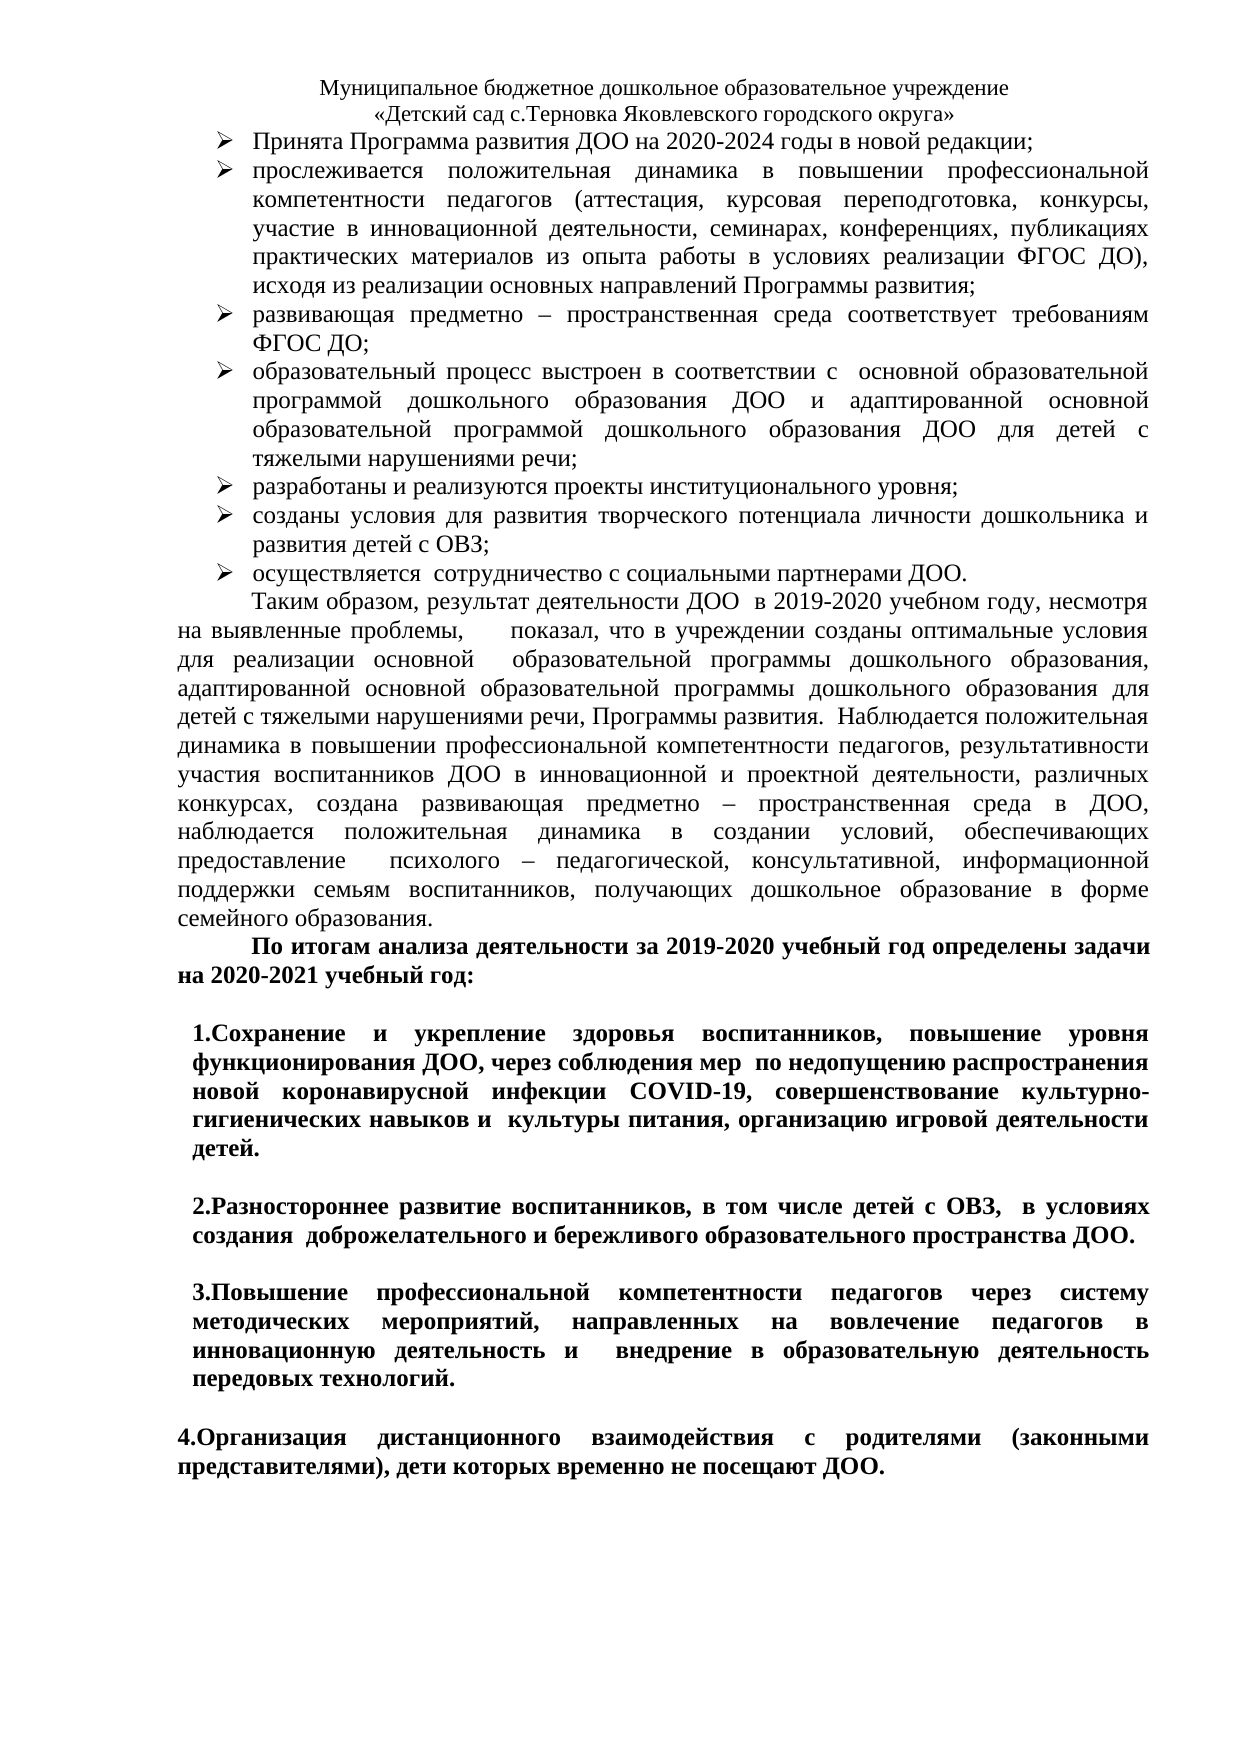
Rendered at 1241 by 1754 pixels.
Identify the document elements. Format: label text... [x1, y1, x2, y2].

text 4.Организация дистанционного взаимодействия с родителями (законными представителями), дети которых временно не посещают ДОО. [177, 1422, 1150, 1479]
list разработаны и реализуются проекты институционального уровня; [215, 471, 1150, 500]
list Принята Программа развития ДОО на 2020-2024 годы в новой редакции; [215, 126, 1150, 155]
list прослеживается положительная динамика в повышении профессиональной компетентности педагогов (аттестация, курсовая переподготовка, конкурсы, участие в инновационной деятельности, семинарах, конференциях, публикациях практических материалов из опыта работы в условиях реализации ФГОС ДО), исходя из реализации основных направлений Программы развития; [215, 155, 1150, 299]
text 1.Сохранение и укрепление здоровья воспитанников, повышение уровня функционирования ДОО, через соблюдения мер по недопущению распространения новой коронавирусной инфекции COVID-19, совершенствование культурно-гигиенических навыков и культуры питания, организацию игровой деятельности детей. [192, 1018, 1150, 1162]
text Таким образом, результат деятельности ДОО в 2019-2020 учебном году, несмотря на выявленные проблемы, показал, что в учреждении созданы оптимальные условия для реализации основной образовательной программы дошкольного образования, адаптированной основной образовательной программы дошкольного образования для детей с тяжелыми нарушениями речи, Программы развития. Наблюдается положительная динамика в повышении профессиональной компетентности педагогов, результативности участия воспитанников ДОО в инновационной и проектной деятельности, различных конкурсах, создана развивающая предметно – пространственная среда в ДОО, наблюдается положительная динамика в создании условий, обеспечивающих предоставление психолого – педагогической, консультативной, информационной поддержки семьям воспитанников, получающих дошкольное образование в форме семейного образования. [177, 586, 1150, 931]
list созданы условия для развития творческого потенциала личности дошкольника и развития детей с ОВЗ; [215, 500, 1150, 558]
text 3.Повышение профессиональной компетентности педагогов через систему методических мероприятий, направленных на вовлечение педагогов в инновационную деятельность и внедрение в образовательную деятельность передовых технологий. [192, 1277, 1150, 1392]
text По итогам анализа деятельности за 2019-2020 учебный год определены задачи на 2020-2021 учебный год: [177, 931, 1152, 989]
list осуществляется сотрудничество с социальными партнерами ДОО. [215, 558, 1150, 586]
list образовательный процесс выстроен в соответствии с основной образовательной программой дошкольного образования ДОО и адаптированной основной образовательной программой дошкольного образования ДОО для детей с тяжелыми нарушениями речи; [215, 356, 1150, 471]
text 2.Разностороннее развитие воспитанников, в том числе детей с ОВЗ, в условиях создания доброжелательного и бережливого образовательного пространства ДОО. [192, 1191, 1152, 1249]
list развивающая предметно – пространственная среда соответствует требованиям ФГОС ДО; [215, 299, 1150, 356]
